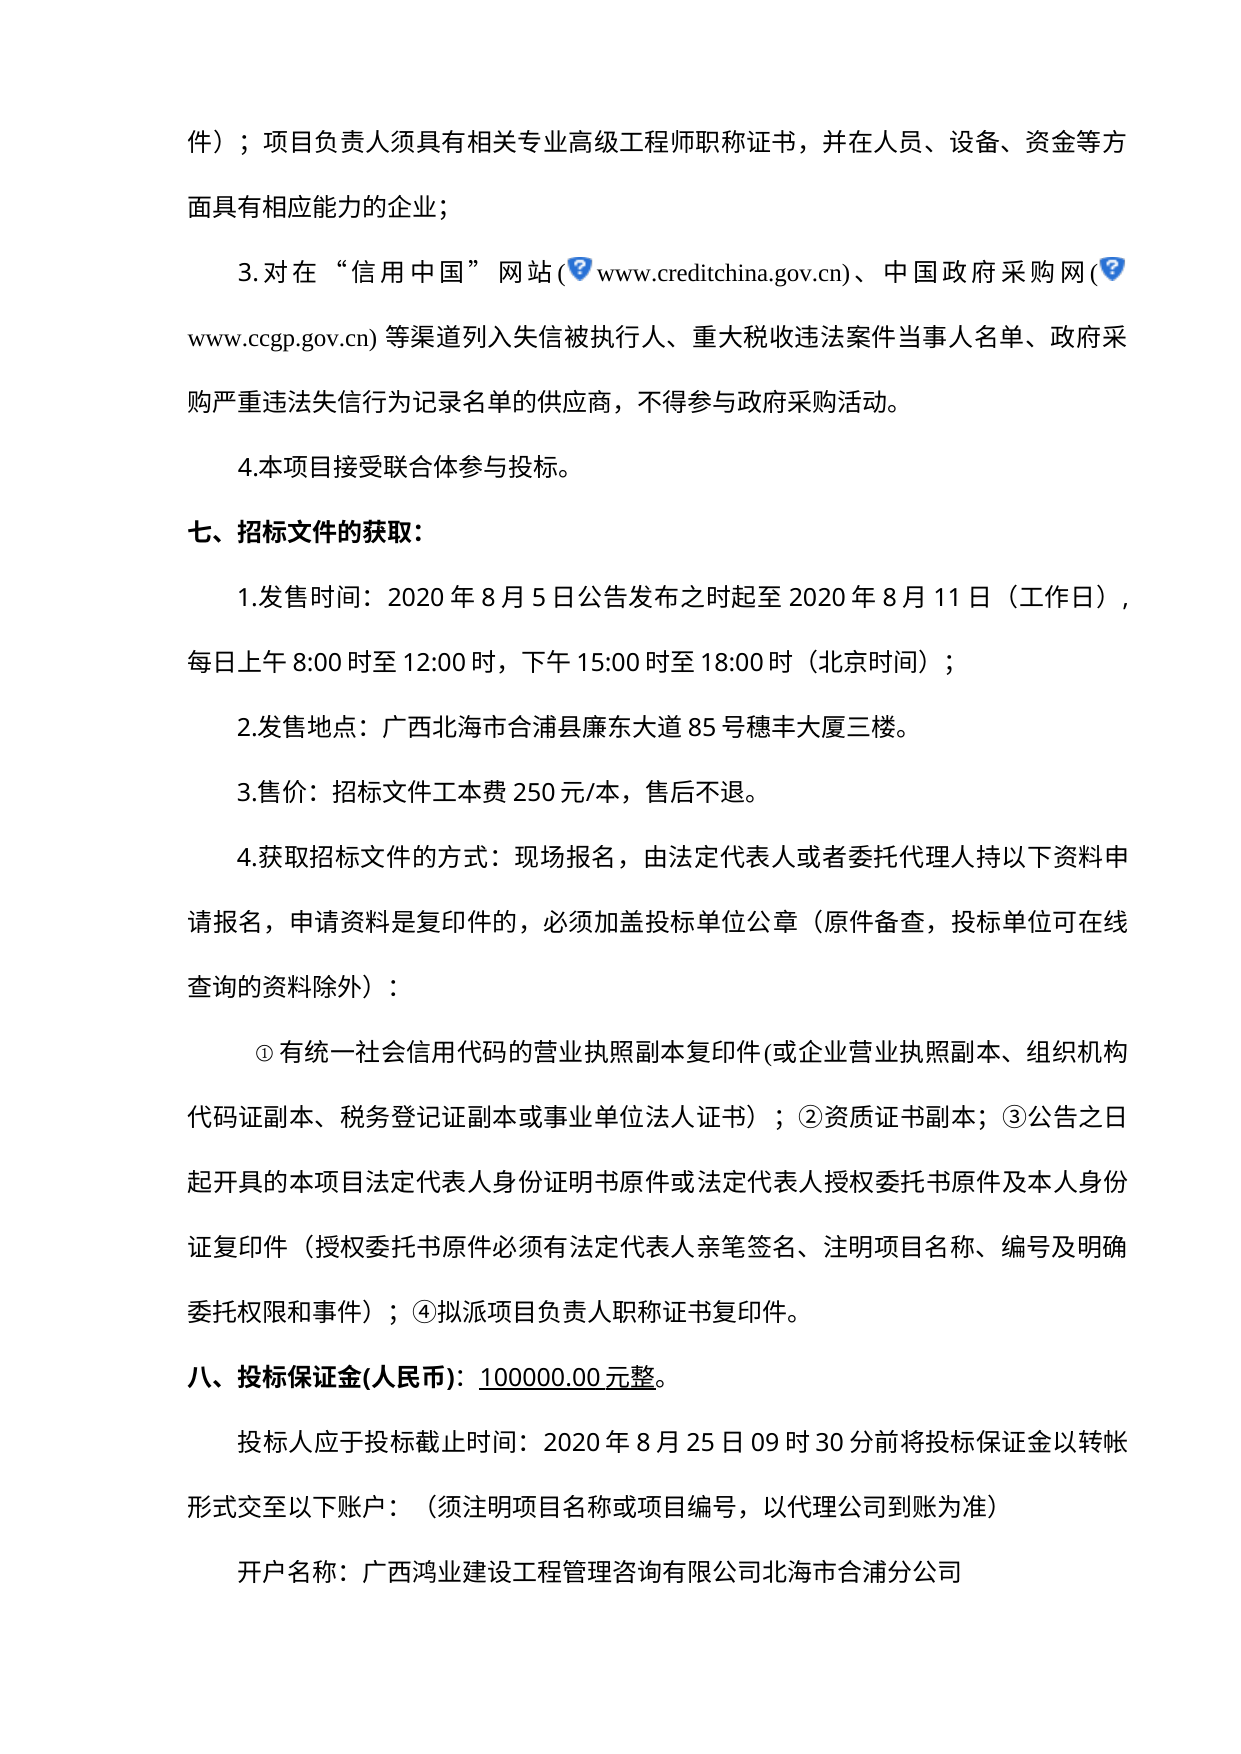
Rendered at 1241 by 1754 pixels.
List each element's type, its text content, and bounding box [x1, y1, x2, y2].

text 4.获取招标文件的方式：现场报名，由法定代表人或者委托代理人持以下资料申请报名，申请资料是复印件的，必须加盖投标单位公章（原件备查，投标单位可在线查询的资料除外）： [187, 823, 1129, 1018]
text ①有统一社会信用代码的营业执照副本复印件(或企业营业执照副本、组织机构代码证副本、税务登记证副本或事业单位法人证书）；②资质证书副本；③公告之日起开具的本项目法定代表人身份证明书原件或法定代表人授权委托书原件及本人身份证复印件（授权委托书原件必须有法定代表人亲笔签名、注明项目名称、编号及明确委托权限和事件）；④拟派项目负责人职称证书复印件。 [187, 1018, 1129, 1343]
text 2.发售地点：广西北海市合浦县廉东大道85号穗丰大厦三楼。 [187, 693, 1129, 758]
text 七、招标文件的获取： [187, 498, 1129, 563]
picture [565, 257, 597, 281]
text 4.本项目接受联合体参与投标。 [187, 433, 1129, 498]
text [187, 108, 1129, 238]
text 八、投标保证金(人民币)：100000.00元整。 [187, 1343, 1129, 1408]
text 1.发售时间：2020年8月5日公告发布之时起至2020年8月11日（工作日）, 每日上午8:00时至12:00时，下午15:00时至18:00时（北京时间）； [187, 563, 1129, 693]
text 3.对在“信用中国”网站(www.creditchina.gov.cn)、中国政府采购网(www.ccgp.gov.cn) 等渠道列入失信被执行人、重大税收违法案件当事人名单、政府采购严重违法失信行为记录名单的供应商，不得参与政府采购活动。 [187, 238, 1129, 433]
text 开户名称：广西鸿业建设工程管理咨询有限公司北海市合浦分公司 [187, 1538, 1129, 1603]
picture [1097, 257, 1130, 281]
text 3.售价：招标文件工本费250元/本，售后不退。 [187, 758, 1129, 823]
text 投标人应于投标截止时间：2020年8月25日09时30分前将投标保证金以转帐形式交至以下账户：（须注明项目名称或项目编号，以代理公司到账为准） [187, 1408, 1129, 1538]
